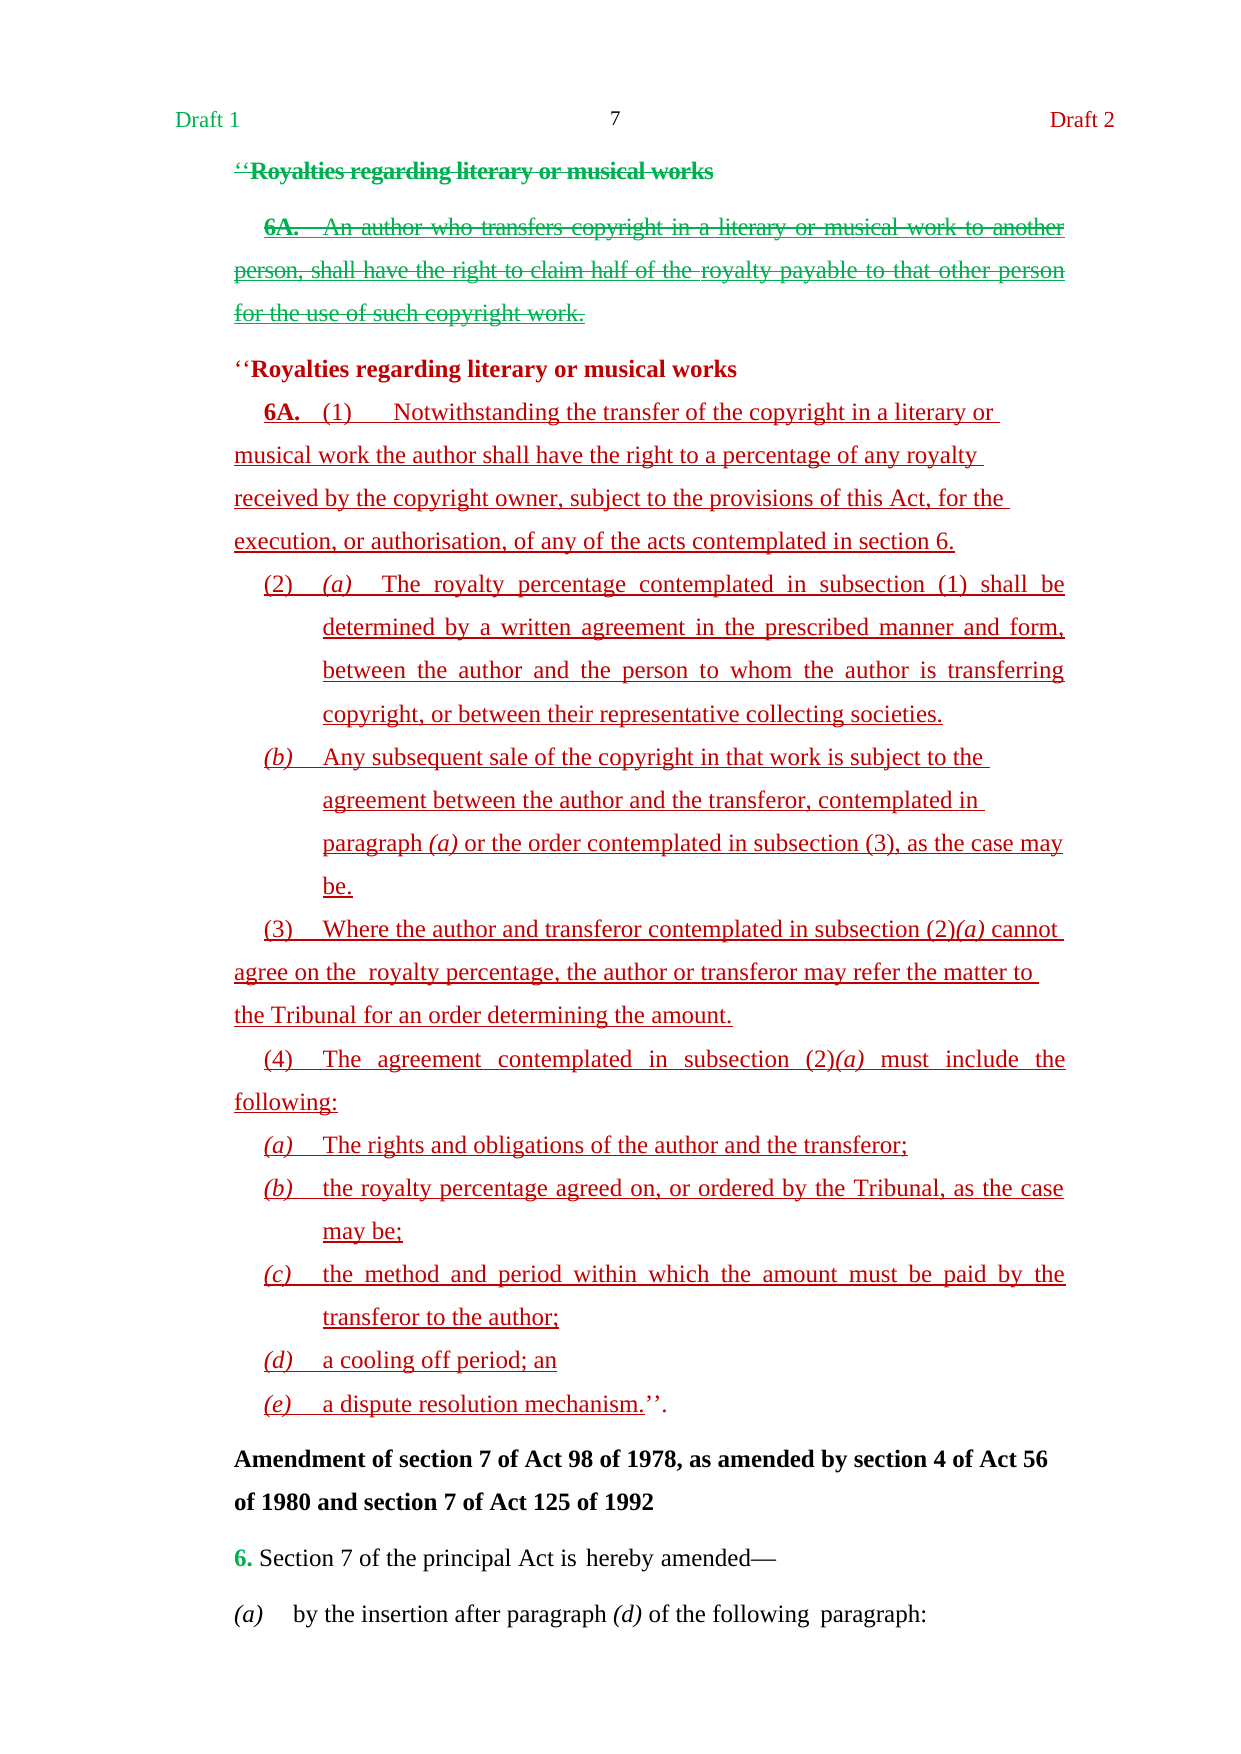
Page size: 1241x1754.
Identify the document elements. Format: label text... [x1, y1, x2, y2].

text Amendment of section 7 of Act 98 of 1978, as amended by section 4 of Act 56 of 1980 and section 7 of Act 125 of 1992 [234, 1444, 1065, 1516]
text 6A. (1) Notwithstanding the transfer of the copyright in a literary or musical work the author shall have the right to a percentage of any royalty received by the copyright owner, subject to the provisions of this Act, for the execution, or authorisation, of any of the acts contemplated in section 6. [234, 397, 1065, 555]
text (b) the royalty percentage agreed on, or ordered by the Tribunal, as the case may be; [263, 1173, 1065, 1245]
text (d) a cooling off period; an [263, 1346, 1065, 1374]
text 6A. An author who transfers copyright in a literary or musical work to another person, shall have the right to claim half of the royalty payable to that other person for the use of such copyright work. [234, 281, 1065, 327]
text (2) (a) The royalty percentage contemplated in subsection (1) shall be determined by a written agreement in the prescribed manner and form, between the author and the person to whom the author is transferring copyright, or between their representative collecting societies. [263, 595, 1065, 727]
text (3) Where the author and transferor contemplated in subsection (2)(a) cannot agree on the royalty percentage, the author or transferor may refer the matter to the Tribunal for an order determining the amount. [234, 914, 1065, 1029]
text (c) the method and period within which the amount must be paid by the transferor to the author; [263, 1285, 1065, 1331]
text (4) The agreement contemplated in subsection (2)(a) must include the following: [234, 1044, 1065, 1116]
text (b) Any subsequent sale of the copyright in that work is subject to the agreement between the author and the transferor, contemplated in paragraph (a) or the order contemplated in subsection (3), as the case may be. [263, 742, 1065, 900]
text (e) a dispute resolution mechanism.’’. [263, 1389, 1065, 1417]
text 6. Section 7 of the principal Act is hereby amended— [234, 1543, 1065, 1572]
text 6A. An author who transfers copyright in a literary or musical work to another person, shall have the right to claim half of the royalty payable to that other person for the use of such copyright work. [234, 212, 1065, 280]
text (2) (a) The royalty percentage contemplated in subsection (1) shall be determined by a written agreement in the prescribed manner and form, between the author and the person to whom the author is transferring copyright, or between their representative collecting societies. [263, 569, 1065, 594]
list (a) by the insertion after paragraph (d) of the following paragraph: [234, 1599, 1065, 1627]
text (a) The rights and obligations of the author and the transferor; [263, 1130, 1065, 1159]
text ‘‘Royalties regarding literary or musical works [234, 354, 1065, 382]
text ‘‘Royalties regarding literary or musical works [234, 156, 1065, 185]
text (c) the method and period within which the amount must be paid by the transferor to the author; [263, 1259, 1065, 1284]
